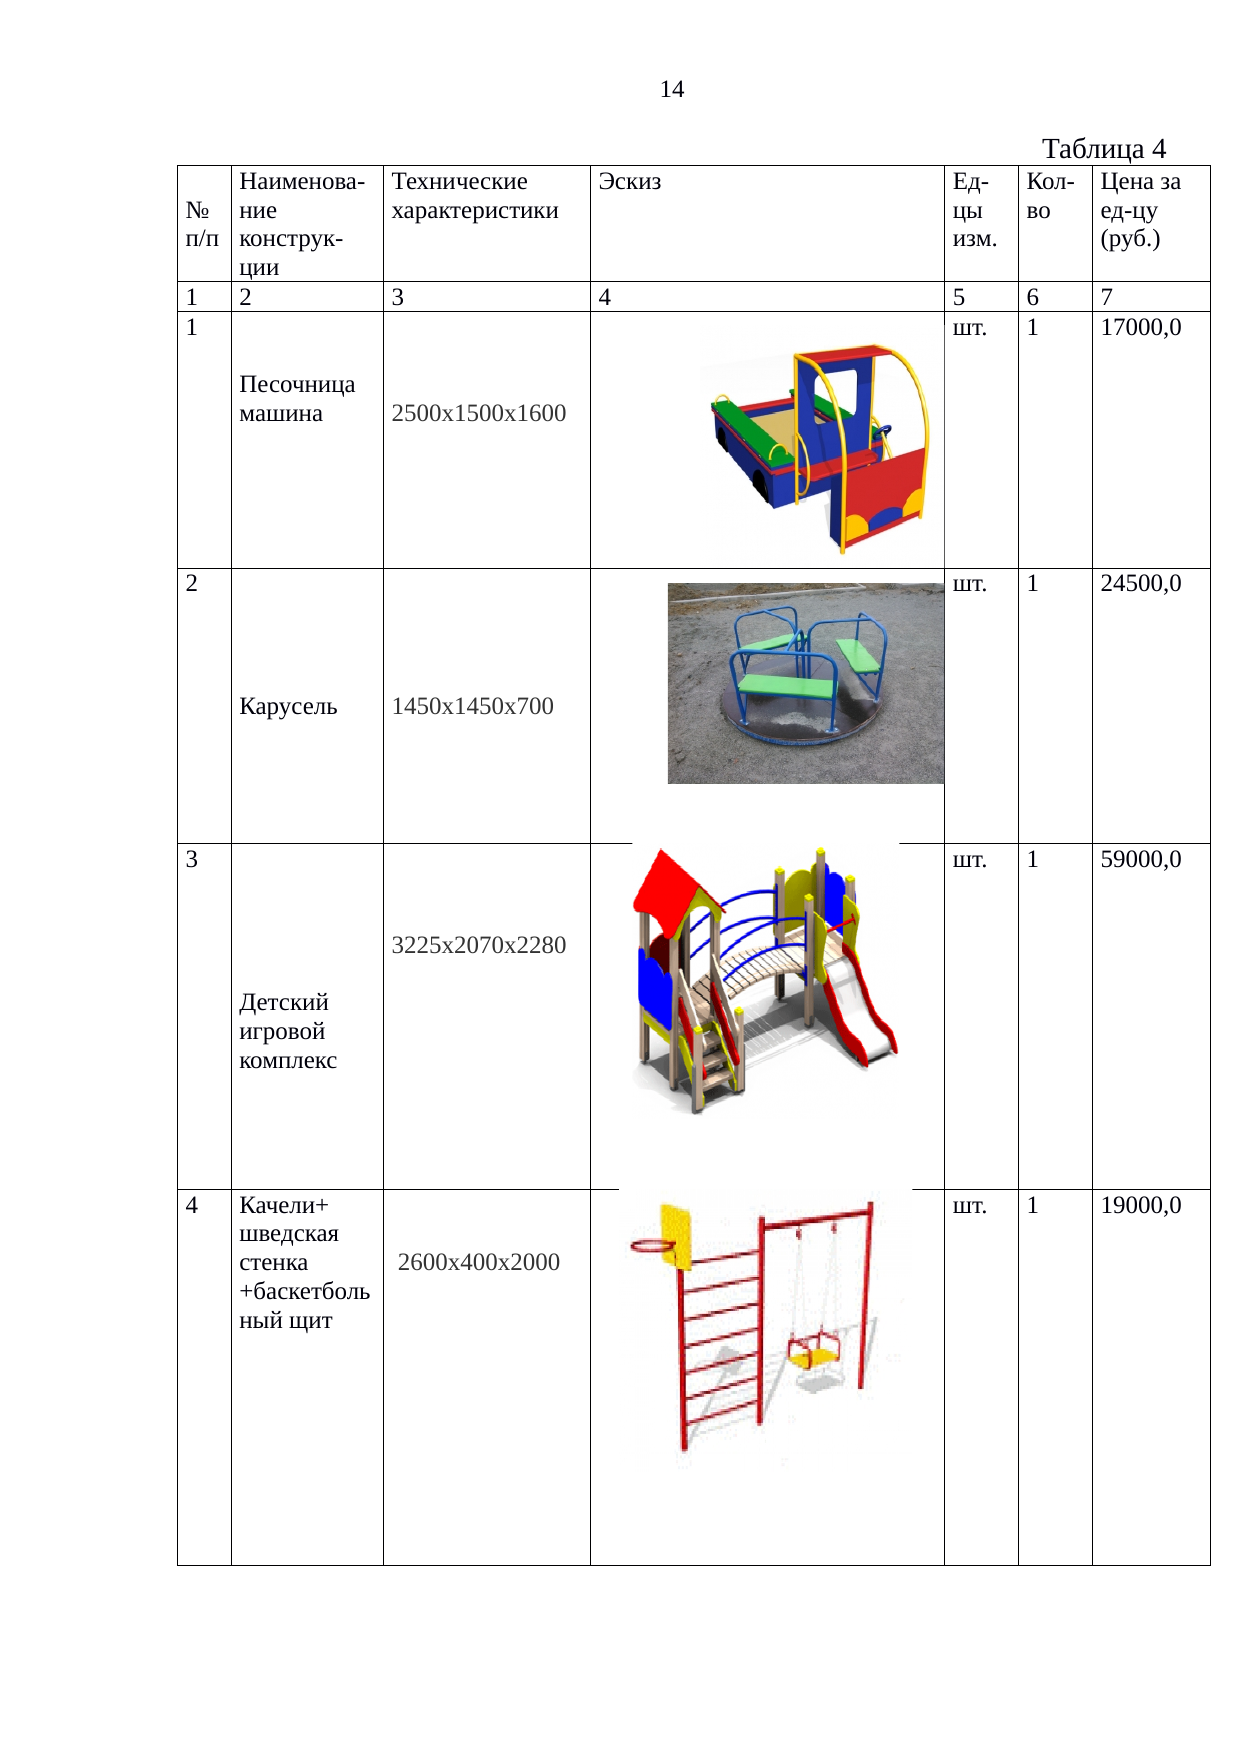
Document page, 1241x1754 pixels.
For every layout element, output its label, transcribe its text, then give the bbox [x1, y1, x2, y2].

table_cell Карусель [232, 569, 383, 843]
table_cell 4 [591, 282, 944, 311]
text Таблица 4 [177, 131, 1167, 165]
table_cell шт. [945, 569, 1018, 843]
table_cell 1450х1450х700 [384, 569, 590, 843]
picture [667, 583, 945, 784]
table_cell Песочница машина [232, 312, 383, 567]
table_cell 17000,0 [1093, 312, 1210, 567]
table_cell шт. [945, 312, 1018, 567]
table_header Технические характеристики [384, 166, 590, 281]
table_cell 1 [1019, 844, 1092, 1189]
table_header Кол-во [1019, 166, 1092, 281]
table_cell 2500х1500х1600 [384, 312, 590, 567]
table_cell 7 [1093, 282, 1210, 311]
table_cell 5 [945, 282, 1018, 311]
table_cell 2 [178, 569, 231, 843]
table_cell 3225х2070х2280 [384, 844, 590, 1189]
table_cell Качели+ шведская стенка +баскетбольный щит [232, 1190, 383, 1565]
table_cell 6 [1019, 282, 1092, 311]
table_cell шт. [945, 844, 1018, 1189]
table_header Ед-цы изм. [945, 166, 1018, 281]
table_cell 2 [232, 282, 383, 311]
table_cell Детский игровой комплекс [232, 844, 383, 1189]
table_cell 3 [384, 282, 590, 311]
table_cell 1 [1019, 569, 1092, 843]
table_header № п/п [178, 166, 231, 281]
picture [700, 325, 945, 568]
table_cell 1 [1019, 1190, 1092, 1565]
table_cell 19000,0 [1093, 1190, 1210, 1565]
table_cell 59000,0 [1093, 844, 1210, 1189]
table_header Цена за ед-цу (руб.) [1093, 166, 1210, 281]
table_cell [591, 1190, 944, 1565]
table_cell [591, 569, 944, 843]
table_cell 1 [178, 312, 231, 567]
picture [632, 843, 900, 1119]
table_cell шт. [945, 1190, 1018, 1565]
picture [619, 1189, 913, 1472]
table_header Наименова-ние конструк-ции [232, 166, 383, 281]
table_cell 24500,0 [1093, 569, 1210, 843]
table_cell 3 [178, 844, 231, 1189]
table_cell 4 [178, 1190, 231, 1565]
table_cell [591, 312, 944, 567]
table_cell 1 [178, 282, 231, 311]
table_cell 1 [1019, 312, 1092, 567]
table_cell 2600х400х2000 [384, 1190, 590, 1565]
table_header Эскиз [591, 166, 944, 281]
table_cell [591, 844, 944, 1189]
